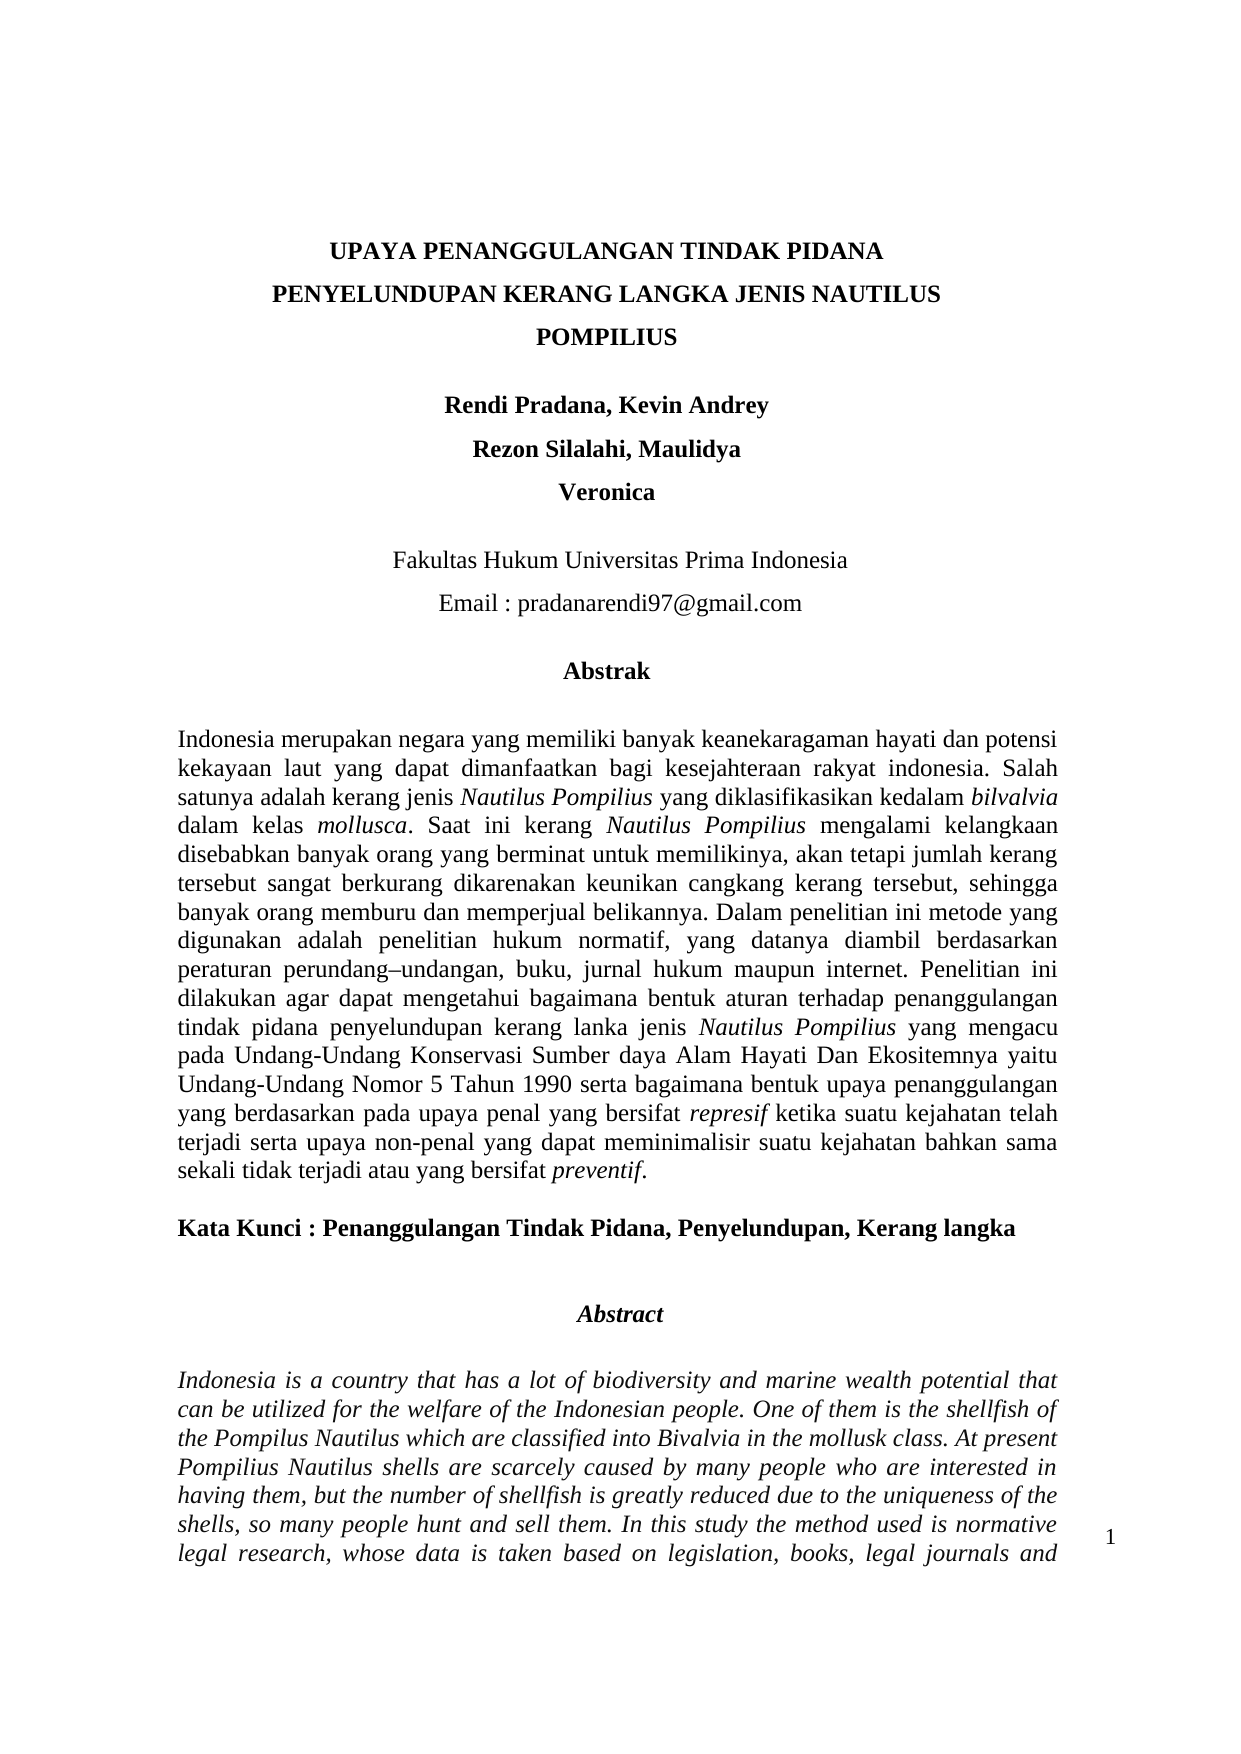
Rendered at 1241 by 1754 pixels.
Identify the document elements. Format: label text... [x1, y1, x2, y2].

text Abstrak [234, 656, 979, 685]
text Email : pradanarendi97@gmail.com [177, 588, 1063, 617]
text Indonesia merupakan negara yang memiliki banyak keanekaragaman hayati dan potensi kekayaan laut yang dapat dimanfaatkan bagi kesejahteraan rakyat indonesia. Salah satunya adalah kerang jenis Nautilus Pompilius yang diklasifikasikan kedalam bilvalvia dalam kelas mollusca. Saat ini kerang Nautilus Pompilius mengalami kelangkaan disebabkan banyak orang yang berminat untuk memilikinya, akan tetapi jumlah kerang tersebut sangat berkurang dikarenakan keunikan cangkang kerang tersebut, sehingga banyak orang memburu dan memperjual belikannya. Dalam penelitian ini metode yang digunakan adalah penelitian hukum normatif, yang datanya diambil berdasarkan peraturan perundang–undangan, buku, jurnal hukum maupun internet. Penelitian ini dilakukan agar dapat mengetahui bagaimana bentuk aturan terhadap penanggulangan tindak pidana penyelundupan kerang lanka jenis Nautilus Pompilius yang mengacu pada Undang-Undang Konservasi Sumber daya Alam Hayati Dan Ekositemnya yaitu Undang-Undang Nomor 5 Tahun 1990 serta bagaimana bentuk upaya penanggulangan yang berdasarkan pada upaya penal yang bersifat represif ketika suatu kejahatan telah terjadi serta upaya non-penal yang dapat meminimalisir suatu kejahatan bahkan sama sekali tidak terjadi atau yang bersifat preventif. [177, 724, 1058, 1184]
text Fakultas Hukum Universitas Prima Indonesia [177, 545, 1063, 574]
text Rendi Pradana, Kevin Andrey Rezon Silalahi, Maulidya Veronica [423, 391, 790, 506]
text Kata Kunci : Penanggulangan Tindak Pidana, Penyelundupan, Kerang langka [177, 1213, 1063, 1242]
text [177, 1365, 1058, 1567]
text Abstract [177, 1299, 1063, 1328]
subtitle UPAYA PENANGGULANGAN TINDAK PIDANA PENYELUNDUPAN KERANG LANGKA JENIS NAUTILUS POMPILIUS [234, 236, 979, 351]
